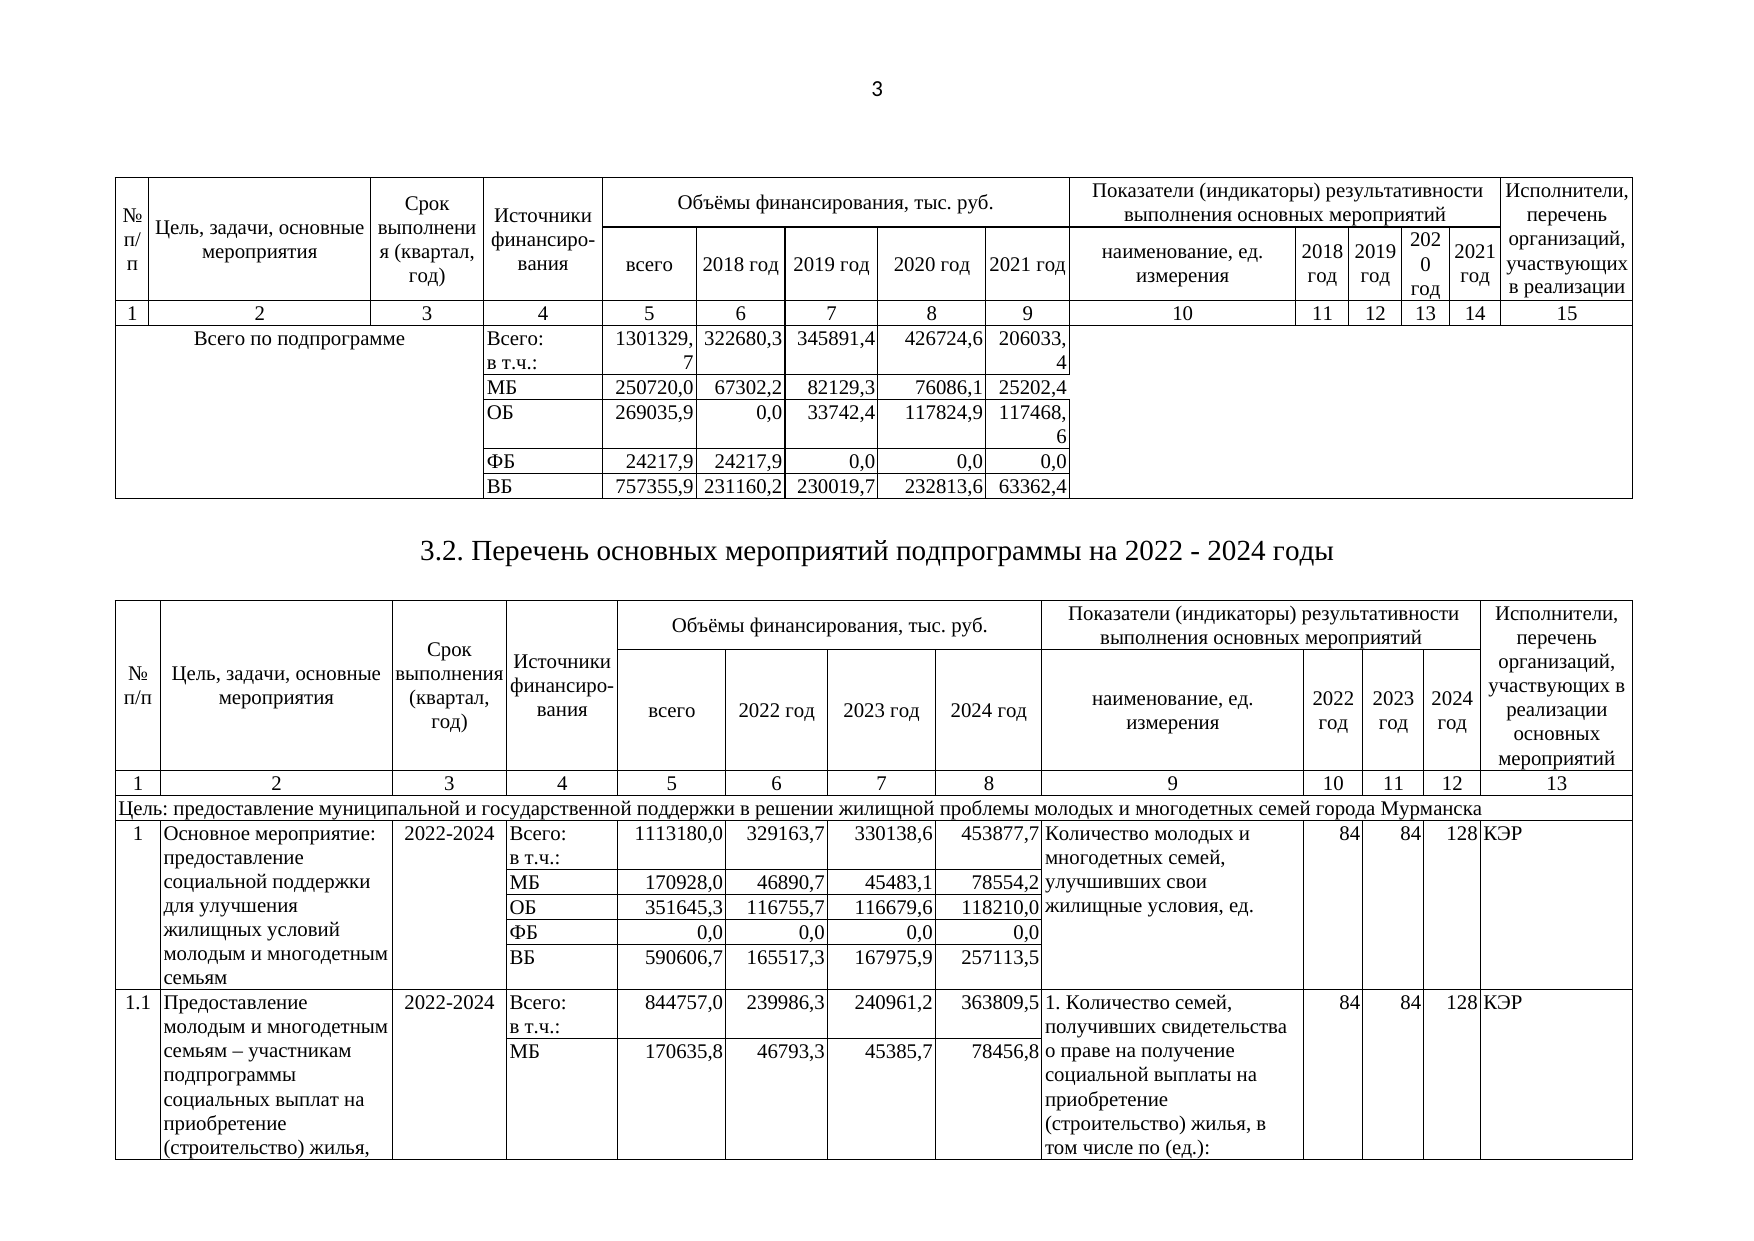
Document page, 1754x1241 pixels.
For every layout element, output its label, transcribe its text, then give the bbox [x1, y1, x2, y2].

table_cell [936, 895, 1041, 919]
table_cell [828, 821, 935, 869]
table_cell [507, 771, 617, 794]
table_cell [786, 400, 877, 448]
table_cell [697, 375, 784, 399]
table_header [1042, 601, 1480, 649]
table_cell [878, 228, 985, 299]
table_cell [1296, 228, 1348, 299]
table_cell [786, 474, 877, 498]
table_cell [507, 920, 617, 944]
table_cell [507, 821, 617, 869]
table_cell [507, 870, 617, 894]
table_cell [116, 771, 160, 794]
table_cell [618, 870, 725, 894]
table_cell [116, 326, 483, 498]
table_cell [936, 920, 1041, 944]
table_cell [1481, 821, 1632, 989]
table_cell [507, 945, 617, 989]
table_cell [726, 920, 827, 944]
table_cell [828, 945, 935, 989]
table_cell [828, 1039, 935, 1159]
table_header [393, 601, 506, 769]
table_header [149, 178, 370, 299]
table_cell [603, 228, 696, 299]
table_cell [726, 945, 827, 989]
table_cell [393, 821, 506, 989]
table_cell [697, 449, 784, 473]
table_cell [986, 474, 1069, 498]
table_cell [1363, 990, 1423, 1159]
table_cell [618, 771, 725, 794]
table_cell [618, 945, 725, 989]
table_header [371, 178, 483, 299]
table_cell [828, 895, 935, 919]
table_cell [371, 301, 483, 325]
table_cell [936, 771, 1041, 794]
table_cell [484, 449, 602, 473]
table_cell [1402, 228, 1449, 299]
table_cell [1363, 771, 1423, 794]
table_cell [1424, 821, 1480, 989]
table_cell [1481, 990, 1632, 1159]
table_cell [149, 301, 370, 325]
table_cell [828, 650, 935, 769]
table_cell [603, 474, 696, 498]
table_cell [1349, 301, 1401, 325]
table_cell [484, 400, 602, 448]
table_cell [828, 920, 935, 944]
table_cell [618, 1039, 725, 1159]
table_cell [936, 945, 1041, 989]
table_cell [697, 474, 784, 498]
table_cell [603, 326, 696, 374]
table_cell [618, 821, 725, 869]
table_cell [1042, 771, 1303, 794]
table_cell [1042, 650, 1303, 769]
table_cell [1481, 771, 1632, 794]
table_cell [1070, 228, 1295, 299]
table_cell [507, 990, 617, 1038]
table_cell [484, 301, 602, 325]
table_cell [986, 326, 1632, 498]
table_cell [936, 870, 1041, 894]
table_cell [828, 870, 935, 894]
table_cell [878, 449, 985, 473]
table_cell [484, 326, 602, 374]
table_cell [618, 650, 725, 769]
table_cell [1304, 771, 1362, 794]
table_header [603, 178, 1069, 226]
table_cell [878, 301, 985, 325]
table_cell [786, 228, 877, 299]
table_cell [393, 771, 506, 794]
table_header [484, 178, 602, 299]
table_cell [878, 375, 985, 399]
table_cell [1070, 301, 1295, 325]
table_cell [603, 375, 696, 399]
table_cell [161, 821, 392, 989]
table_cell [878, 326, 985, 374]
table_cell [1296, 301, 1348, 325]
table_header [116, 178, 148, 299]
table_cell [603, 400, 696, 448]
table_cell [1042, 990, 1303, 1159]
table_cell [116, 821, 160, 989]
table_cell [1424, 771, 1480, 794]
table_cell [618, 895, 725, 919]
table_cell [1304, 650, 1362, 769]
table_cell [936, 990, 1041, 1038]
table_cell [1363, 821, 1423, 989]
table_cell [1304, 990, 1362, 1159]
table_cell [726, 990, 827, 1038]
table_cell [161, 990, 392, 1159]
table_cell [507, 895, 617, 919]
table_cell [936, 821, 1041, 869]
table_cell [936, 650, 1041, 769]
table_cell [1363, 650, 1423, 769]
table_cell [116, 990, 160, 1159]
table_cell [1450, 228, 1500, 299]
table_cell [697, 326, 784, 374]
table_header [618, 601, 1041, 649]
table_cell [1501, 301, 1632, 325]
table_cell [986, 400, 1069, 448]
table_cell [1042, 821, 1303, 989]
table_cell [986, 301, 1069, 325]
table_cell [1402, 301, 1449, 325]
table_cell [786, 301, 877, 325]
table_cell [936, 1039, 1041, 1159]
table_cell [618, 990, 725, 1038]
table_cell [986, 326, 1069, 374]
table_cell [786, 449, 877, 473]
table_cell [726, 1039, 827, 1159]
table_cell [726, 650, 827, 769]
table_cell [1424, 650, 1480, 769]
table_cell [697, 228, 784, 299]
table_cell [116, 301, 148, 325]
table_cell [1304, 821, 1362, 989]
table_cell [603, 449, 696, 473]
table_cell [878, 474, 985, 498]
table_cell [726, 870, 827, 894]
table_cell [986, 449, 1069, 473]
text 3.2. Перечень основных мероприятий подпрограммы на 2022 - 2024 годы [118, 533, 1636, 566]
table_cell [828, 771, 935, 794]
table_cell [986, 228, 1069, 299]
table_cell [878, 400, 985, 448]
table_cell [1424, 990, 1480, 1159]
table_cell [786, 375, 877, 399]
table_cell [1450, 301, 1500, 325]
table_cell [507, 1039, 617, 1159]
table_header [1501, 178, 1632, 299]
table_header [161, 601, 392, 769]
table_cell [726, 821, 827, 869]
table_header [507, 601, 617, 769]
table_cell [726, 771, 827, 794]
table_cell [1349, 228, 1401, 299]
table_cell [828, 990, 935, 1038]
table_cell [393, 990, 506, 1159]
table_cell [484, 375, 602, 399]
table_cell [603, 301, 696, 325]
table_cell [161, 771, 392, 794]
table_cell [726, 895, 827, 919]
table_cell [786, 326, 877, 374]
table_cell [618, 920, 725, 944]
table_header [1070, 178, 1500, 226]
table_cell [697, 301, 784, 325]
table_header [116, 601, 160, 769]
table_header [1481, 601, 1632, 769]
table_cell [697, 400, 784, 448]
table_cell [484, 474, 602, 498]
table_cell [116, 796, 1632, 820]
